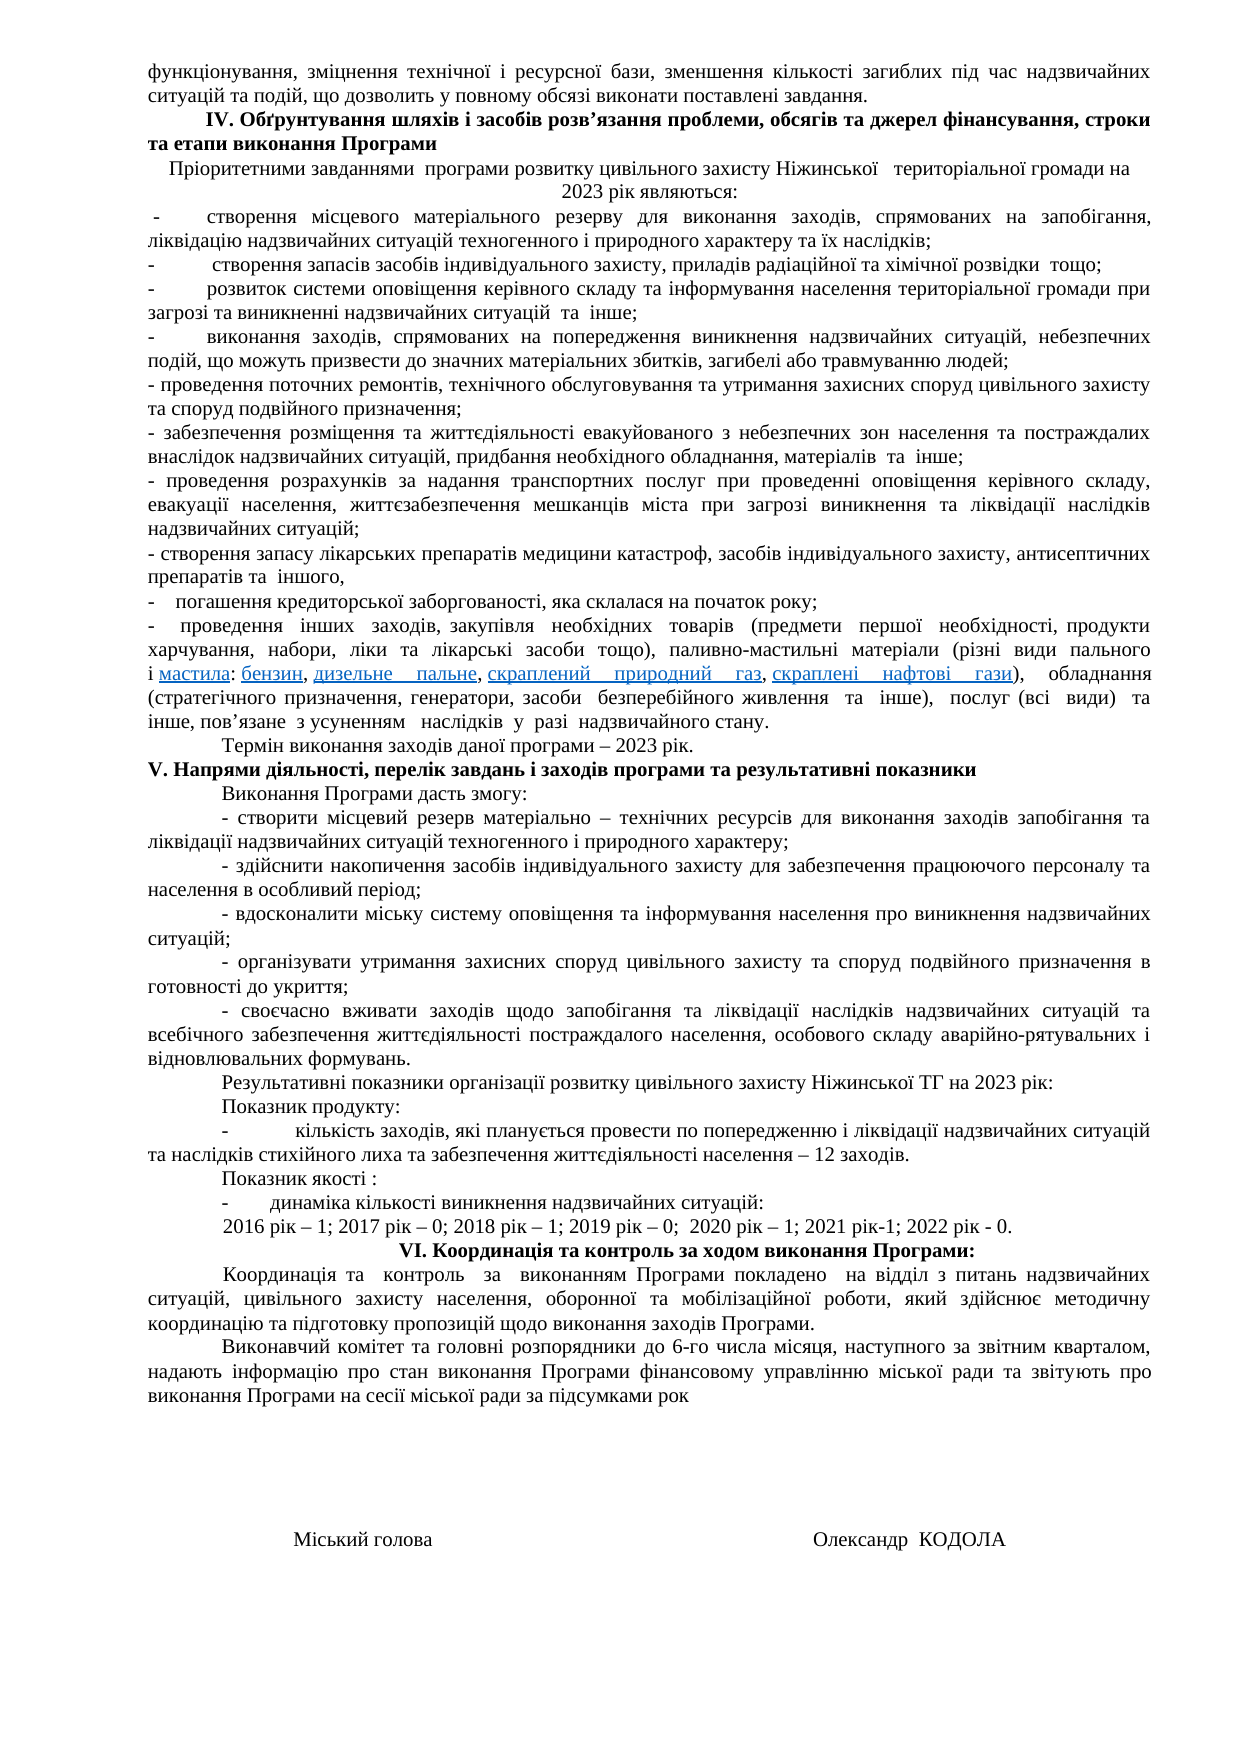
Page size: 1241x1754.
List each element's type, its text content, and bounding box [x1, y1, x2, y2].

text Міський голова Олександр КОДОЛА [148, 1527, 1152, 1551]
text Виконання Програми дасть змогу: [148, 781, 1152, 805]
list кількість заходів, які планується провести по попередженню і ліквідації надзвичайних ситуацій та наслідків стихійного лиха та забезпечення життєдіяльності населення – 12 заходів. [148, 1118, 1152, 1166]
text Термін виконання заходів даної програми – 2023 рік. [148, 733, 1152, 757]
text - створення запасу лікарських препаратів медицини катастроф, засобів індивідуального захисту, антисептичних препаратів та іншого, [148, 540, 1152, 588]
text - проведення інших заходів, закупівля необхідних товарів (предмети першої необхідності, продукти харчування, набори, ліки та лікарські засоби тощо), паливно-мастильні матеріали (різні види пального і мастила: бензин, дизельне пальне, скраплений природний газ, скраплені нафтові гази), обладнання (стратегічного призначення, генератори, засоби безперебійного живлення та інше), послуг (всі види) та інше, пов’язане з усуненням наслідків у разі надзвичайного стану. [148, 613, 1152, 733]
text - виконання заходів, спрямованих на попередження виникнення надзвичайних ситуацій, небезпечних подій, що можуть призвести до значних матеріальних збитків, загибелі або травмуванню людей; [148, 324, 1152, 372]
text Пріоритетними завданнями програми розвитку цивільного захисту Ніжинської територіальної громади на 2023 рік являються: [148, 155, 1152, 203]
text ІV. Обґрунтування шляхів і засобів розв’язання проблеми, обсягів та джерел фінансування, строки та етапи виконання Програми [148, 107, 1152, 155]
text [148, 59, 1152, 107]
text - своєчасно вживати заходів щодо запобігання та ліквідації наслідків надзвичайних ситуацій та всебічного забезпечення життєдіяльності постраждалого населення, особового складу аварійно-рятувальних і відновлювальних формувань. [148, 998, 1152, 1070]
text - створити місцевий резерв матеріально – технічних ресурсів для виконання заходів запобігання та ліквідації надзвичайних ситуацій техногенного і природного характеру; [148, 805, 1152, 853]
text - забезпечення розміщення та життєдіяльності евакуйованого з небезпечних зон населення та постраждалих внаслідок надзвичайних ситуацій, придбання необхідного обладнання, матеріалів та інше; [148, 420, 1152, 468]
text - проведення розрахунків за надання транспортних послуг при проведенні оповіщення керівного складу, евакуації населення, життєзабезпечення мешканців міста при загрозі виникнення та ліквідації наслідків надзвичайних ситуацій; [148, 468, 1152, 540]
text - погашення кредиторської заборгованості, яка склалася на початок року; [148, 588, 1152, 613]
text - розвиток системи оповіщення керівного складу та інформування населення територіальної громади при загрозі та виникненні надзвичайних ситуацій та інше; [148, 276, 1152, 324]
text Показник якості : [148, 1166, 1152, 1190]
text - динаміка кількості виникнення надзвичайних ситуацій: [148, 1190, 1152, 1214]
text - здійснити накопичення засобів індивідуального захисту для забезпечення працюючого персоналу та населення в особливий період; [148, 853, 1152, 901]
text - створення місцевого матеріального резерву для виконання заходів, спрямованих на запобігання, ліквідацію надзвичайних ситуацій техногенного і природного характеру та їх наслідків; [148, 203, 1152, 252]
text Виконавчий комітет та головні розпорядники до 6-го числа місяця, наступного за звітним кварталом, надають інформацію про стан виконання Програми фінансовому управлінню міської ради та звітують про виконання Програми на сесії міської ради за підсумками рок [148, 1334, 1152, 1407]
text Показник продукту: [148, 1094, 1152, 1118]
text - вдосконалити міську систему оповіщення та інформування населення про виникнення надзвичайних ситуацій; [148, 901, 1152, 949]
text - проведення поточних ремонтів, технічного обслуговування та утримання захисних споруд цивільного захисту та споруд подвійного призначення; [148, 372, 1152, 420]
text - створення запасів засобів індивідуального захисту, приладів радіаційної та хімічної розвідки тощо; [148, 252, 1152, 276]
text VI. Координація та контроль за ходом виконання Програми: [148, 1238, 1152, 1262]
text 2016 рік – 1; 2017 рік – 0; 2018 рік – 1; 2019 рік – 0; 2020 рік – 1; 2021 рік-1; 2022 рік - 0. [148, 1214, 1152, 1238]
text V. Напрями діяльності, перелік завдань і заходів програми та результативні показники [148, 757, 1152, 781]
text - організувати утримання захисних споруд цивільного захисту та споруд подвійного призначення в готовності до укриття; [148, 949, 1152, 998]
text Координація та контроль за виконанням Програми покладено на відділ з питань надзвичайних ситуацій, цивільного захисту населення, оборонної та мобілізаційної роботи, який здійснює методичну координацію та підготовку пропозицій щодо виконання заходів Програми. [148, 1262, 1152, 1334]
text Результативні показники організації розвитку цивільного захисту Ніжинської ТГ на 2023 рік: [148, 1070, 1152, 1094]
